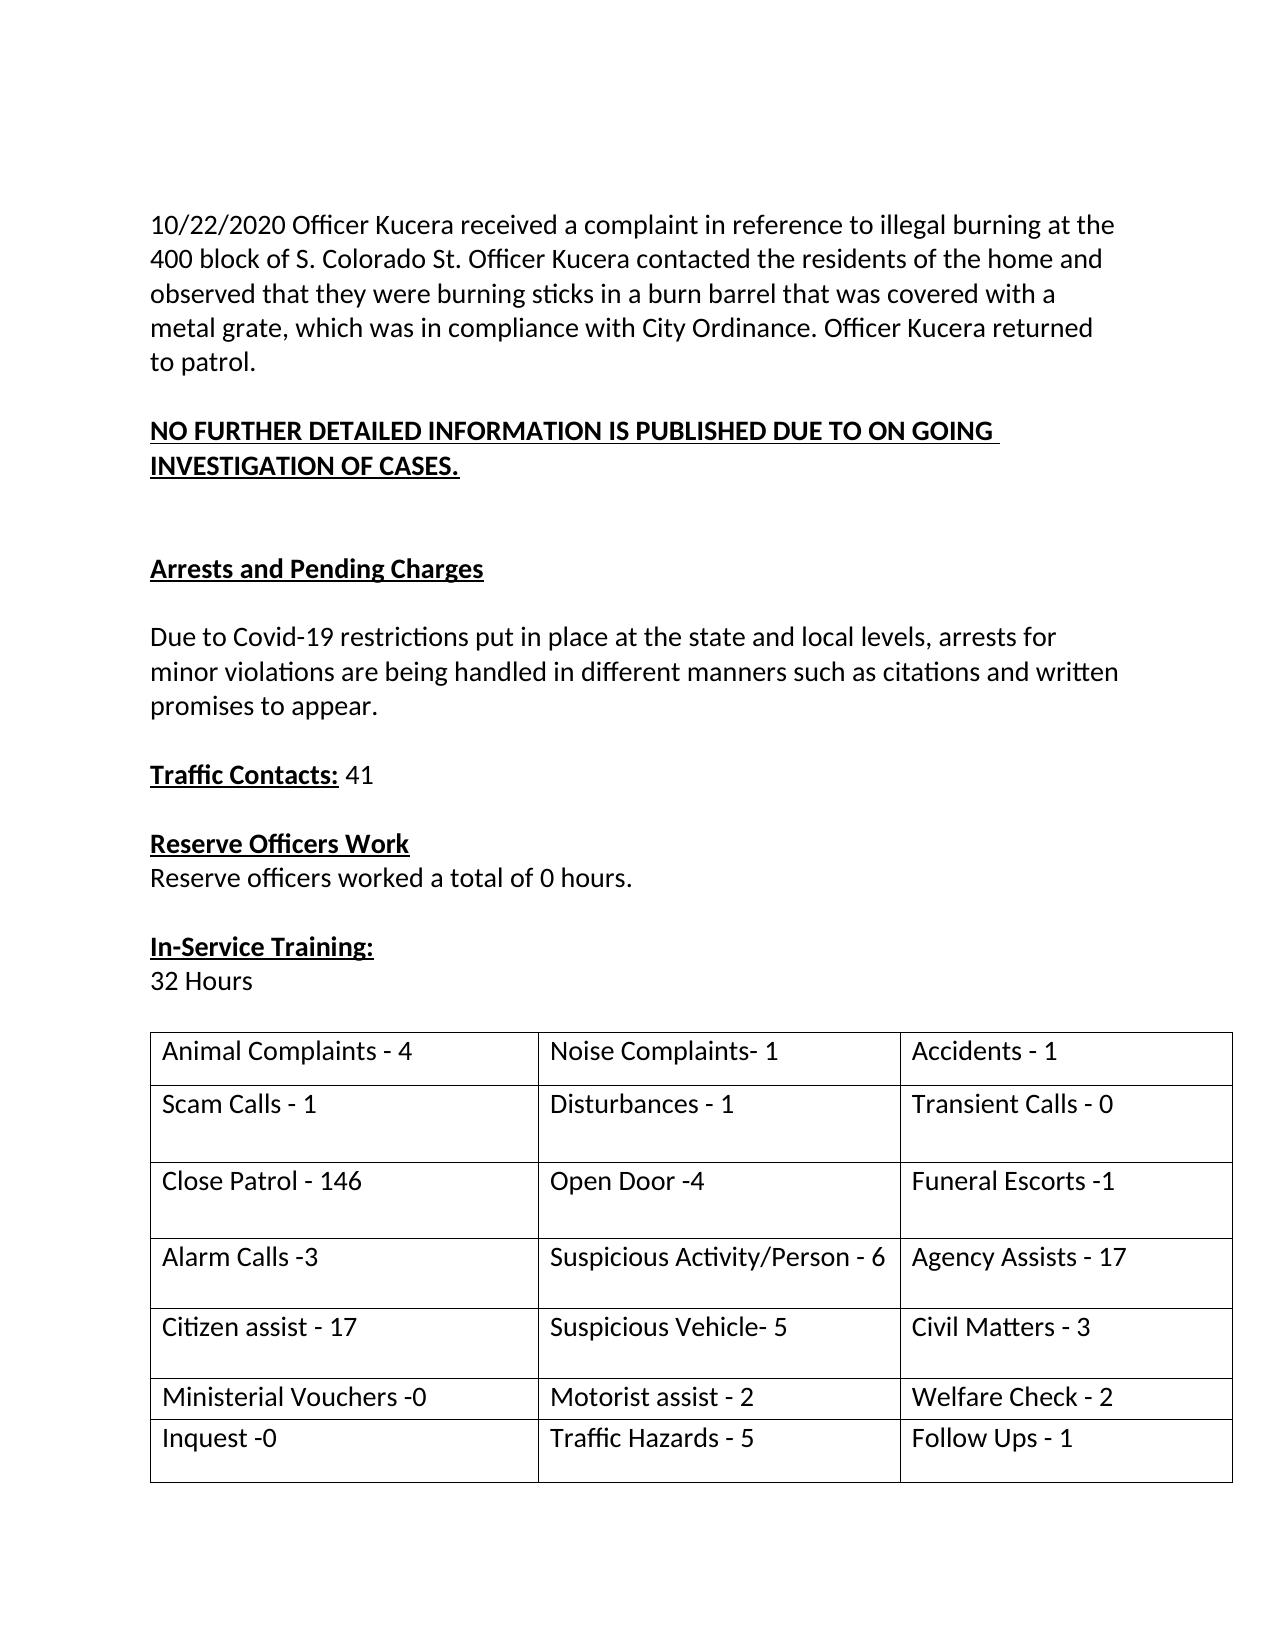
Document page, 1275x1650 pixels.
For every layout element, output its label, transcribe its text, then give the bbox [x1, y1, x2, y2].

table_cell Follow Ups - 1 [901, 1420, 1232, 1482]
text NO FURTHER DETAILED INFORMATION IS PUBLISHED DUE TO ON GOING INVESTIGATION OF CASES. [150, 413, 1125, 482]
text Traffic Contacts: 41 [150, 757, 1125, 791]
table_cell Close Patrol - 146 [151, 1163, 538, 1238]
table_cell Traffic Hazards - 5 [539, 1420, 900, 1482]
text Due to Covid-19 restrictions put in place at the state and local levels, arrests for minor violations are being handled in different manners such as citations and written promises to appear. [150, 619, 1125, 722]
table_cell Inquest -0 [151, 1420, 538, 1482]
table_cell Welfare Check - 2 [901, 1379, 1232, 1419]
table_cell Disturbances - 1 [539, 1086, 900, 1162]
table_cell Open Door -4 [539, 1163, 900, 1238]
table_header Accidents - 1 [901, 1033, 1232, 1085]
table_cell Suspicious Activity/Person - 6 [539, 1239, 900, 1308]
table_cell Alarm Calls -3 [151, 1239, 538, 1308]
text Arrests and Pending Charges [150, 551, 1125, 585]
text 32 Hours [150, 963, 1125, 997]
text 10/22/2020 Officer Kucera received a complaint in reference to illegal burning at the 400 block of S. Colorado St. Officer Kucera contacted the residents of the home and observed that they were burning sticks in a burn barrel that was covered with a metal grate, which was in compliance with City Ordinance. Officer Kucera returned to patrol. [150, 207, 1125, 379]
table_header Noise Complaints- 1 [539, 1033, 900, 1085]
text In-Service Training: [150, 929, 1125, 963]
table_header Animal Complaints - 4 [151, 1033, 538, 1085]
table_cell Funeral Escorts -1 [901, 1163, 1232, 1238]
table_cell Suspicious Vehicle- 5 [539, 1309, 900, 1378]
text Reserve officers worked a total of 0 hours. [150, 860, 1125, 894]
table_cell Ministerial Vouchers -0 [151, 1379, 538, 1419]
table_cell Scam Calls - 1 [151, 1086, 538, 1162]
table_cell Motorist assist - 2 [539, 1379, 900, 1419]
text Reserve Officers Work [150, 826, 1125, 860]
table_cell Citizen assist - 17 [151, 1309, 538, 1378]
table_cell Agency Assists - 17 [901, 1239, 1232, 1308]
table_cell Transient Calls - 0 [901, 1086, 1232, 1162]
table_cell Civil Matters - 3 [901, 1309, 1232, 1378]
